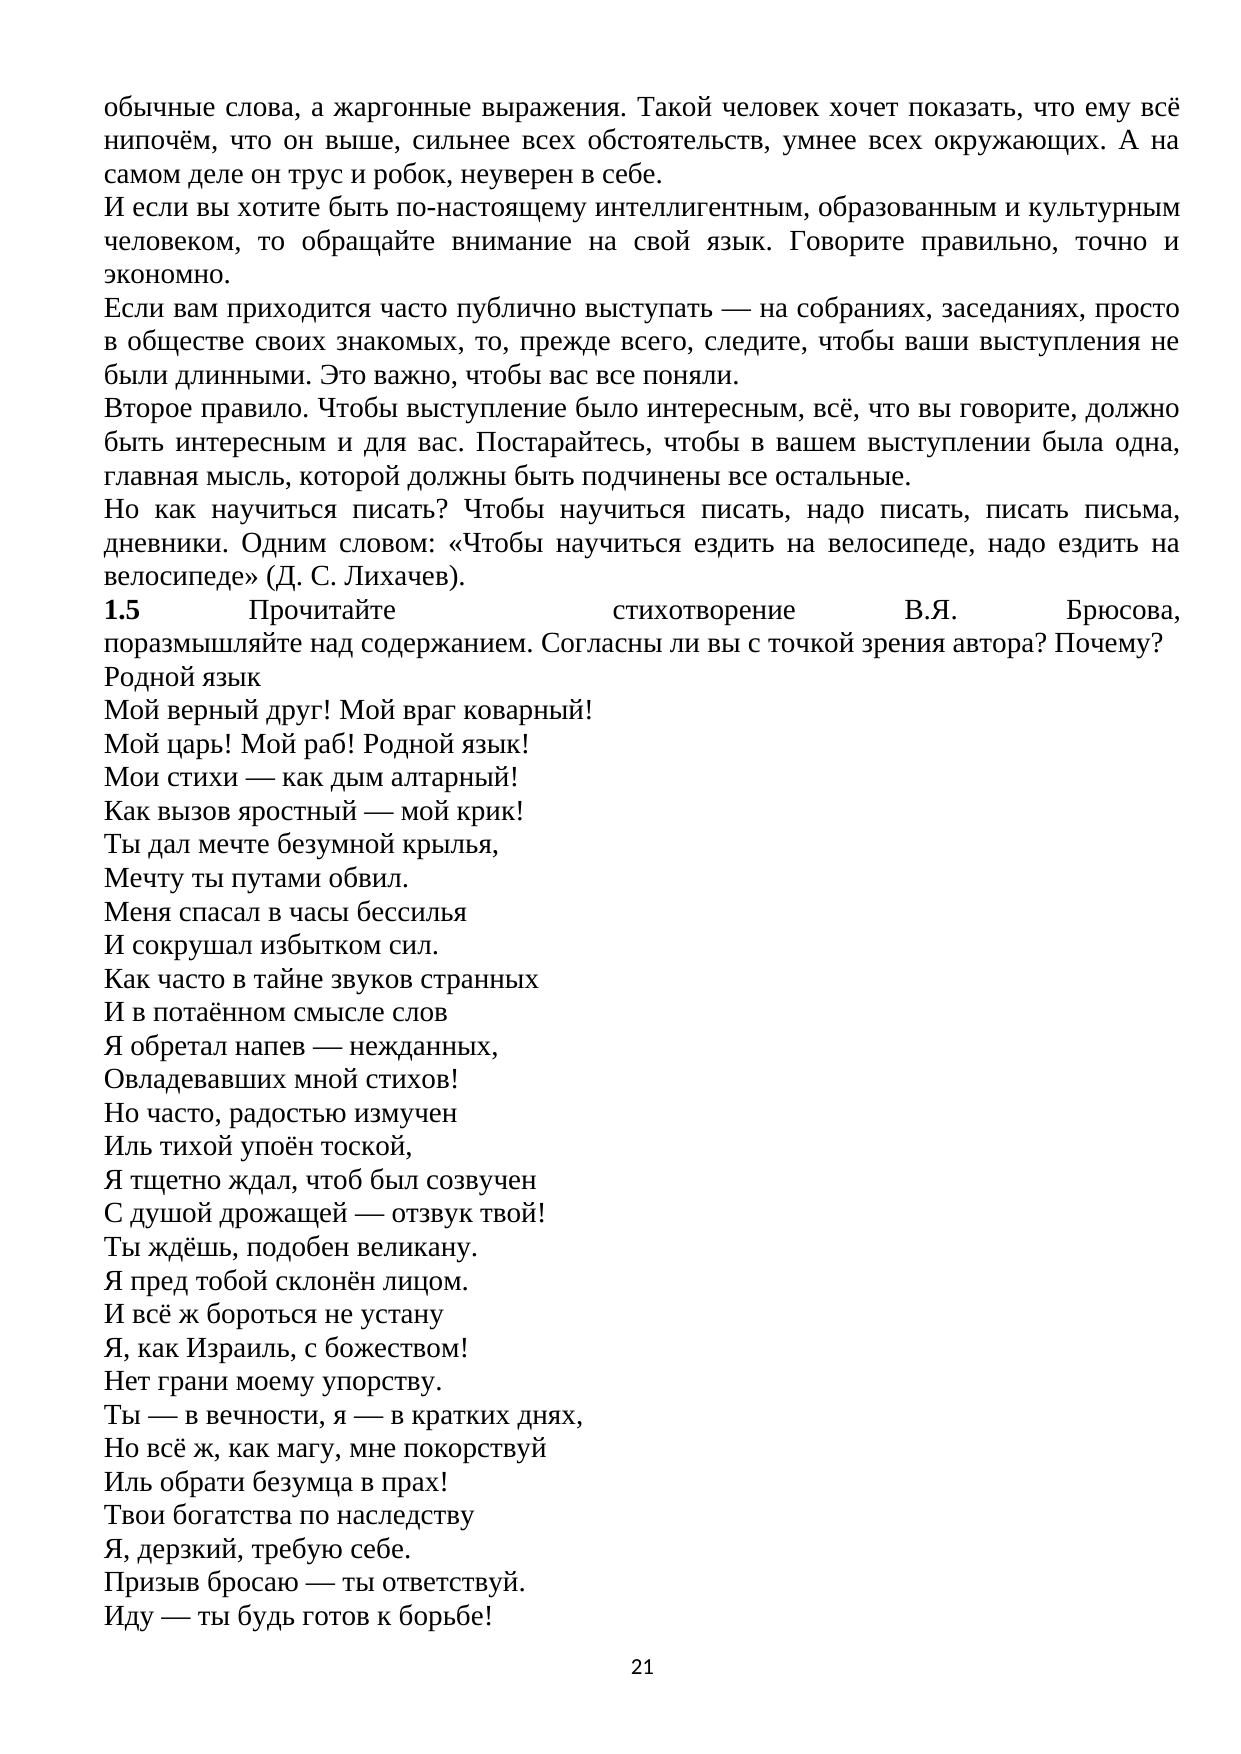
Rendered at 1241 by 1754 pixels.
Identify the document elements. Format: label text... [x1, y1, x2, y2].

text Меня спасал в часы бессилья [103, 894, 1181, 927]
text Но всё ж, как магу, мне покорствуй [103, 1430, 1181, 1464]
text Мой царь! Мой раб! Родной язык! [103, 726, 1181, 759]
text И в потаённом смысле слов [103, 994, 1181, 1028]
text Ты дал мечте безумной крылья, [103, 827, 1181, 860]
text Призыв бросаю — ты ответствуй. [103, 1564, 1181, 1598]
text Овладевавших мной стихов! [103, 1061, 1181, 1095]
text 1.5 Прочитайте стихотворение В.Я. Брюсова, поразмышляйте над содержанием. Согласны ли вы с точкой зрения автора? Почему? [103, 592, 1181, 659]
text Я, как Израиль, с божеством! [103, 1330, 1181, 1363]
text Иль тихой упоён тоской, [103, 1128, 1181, 1162]
text Ты ждёшь, подобен великану. [103, 1229, 1181, 1263]
text И если вы хотите быть по-настоящему интеллигентным, образованным и культурным человеком, то обращайте внимание на свой язык. Говорите правильно, точно и экономно. [103, 189, 1181, 290]
text Я пред тобой склонён лицом. [103, 1263, 1181, 1296]
text Я, дерзкий, требую себе. [103, 1531, 1181, 1564]
text С душой дрожащей — отзвук твой! [103, 1196, 1181, 1229]
text Иду — ты будь готов к борьбе! [103, 1598, 1181, 1632]
text Нет грани моему упорству. [103, 1363, 1181, 1397]
text Мечту ты путами обвил. [103, 860, 1181, 894]
text Иль обрати безумца в прах! [103, 1464, 1181, 1497]
text Мои стихи — как дым алтарный! [103, 759, 1181, 793]
text Но часто, радостью измучен [103, 1095, 1181, 1128]
text И сокрушал избытком сил. [103, 927, 1181, 961]
text Как часто в тайне звуков странных [103, 961, 1181, 994]
text Я тщетно ждал, чтоб был созвучен [103, 1162, 1181, 1196]
text Если вам приходится часто публично выступать — на собраниях, заседаниях, просто в обществе своих знакомых, то, прежде всего, следите, чтобы ваши выступления не были длинными. Это важно, чтобы вас все поняли. [103, 290, 1181, 391]
text И всё ж бороться не устану [103, 1296, 1181, 1330]
text Я обретал напев — нежданных, [103, 1028, 1181, 1061]
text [103, 89, 1181, 189]
text Второе правило. Чтобы выступление было интересным, всё, что вы говорите, должно быть интересным и для вас. Постарайтесь, чтобы в вашем выступлении была одна, главная мысль, которой должны быть подчинены все остальные. [103, 391, 1181, 491]
text Мой верный друг! Мой враг коварный! [103, 692, 1181, 726]
text Но как научиться писать? Чтобы научиться писать, надо писать, писать письма, дневники. Одним словом: «Чтобы научиться ездить на велосипеде, надо ездить на велосипеде» (Д. С. Лихачев). [103, 491, 1181, 592]
text Родной язык [103, 659, 1181, 692]
text Как вызов яростный — мой крик! [103, 793, 1181, 827]
text Твои богатства по наследству [103, 1497, 1181, 1531]
text Ты — в вечности, я — в кратких днях, [103, 1397, 1181, 1430]
